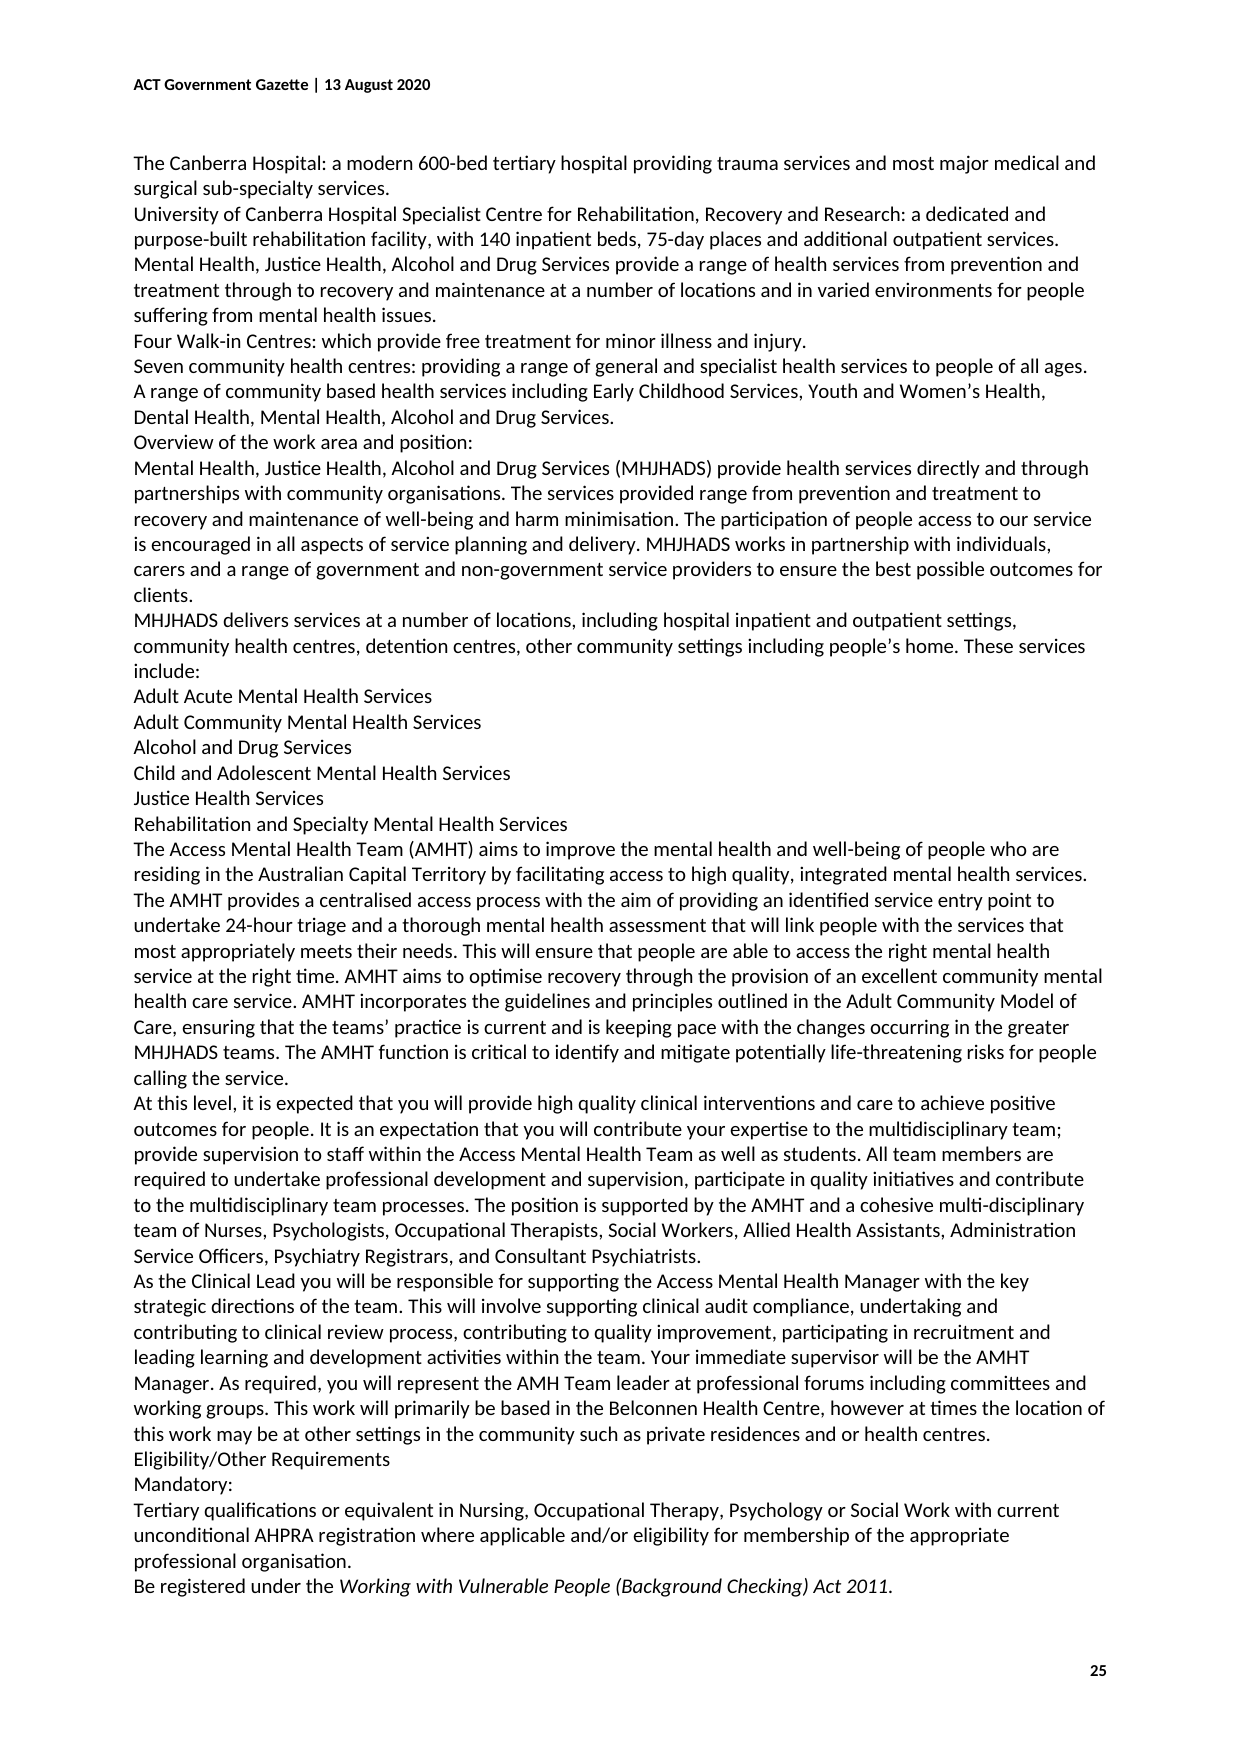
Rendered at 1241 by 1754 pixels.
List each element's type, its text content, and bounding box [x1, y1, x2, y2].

text Be registered under the Working with Vulnerable People (Background Checking) Act 2011. [133, 1573, 1107, 1599]
text Justice Health Services [133, 785, 1107, 811]
text The Canberra Hospital: a modern 600-bed tertiary hospital providing trauma services and most major medical and surgical sub-specialty services. [133, 150, 1107, 201]
text Alcohol and Drug Services [133, 734, 1107, 760]
text Four Walk-in Centres: which provide free treatment for minor illness and injury. [133, 328, 1107, 353]
text Rehabilitation and Specialty Mental Health Services [133, 811, 1107, 836]
text Child and Adolescent Mental Health Services [133, 760, 1107, 785]
text Tertiary qualifications or equivalent in Nursing, Occupational Therapy, Psychology or Social Work with current unconditional AHPRA registration where applicable and/or eligibility for membership of the appropriate professional organisation. [133, 1497, 1107, 1573]
text Eligibility/Other Requirements [133, 1446, 1107, 1472]
text University of Canberra Hospital Specialist Centre for Rehabilitation, Recovery and Research: a dedicated and purpose-built rehabilitation facility, with 140 inpatient beds, 75-day places and additional outpatient services. [133, 201, 1107, 252]
text Adult Community Mental Health Services [133, 709, 1107, 734]
text MHJHADS delivers services at a number of locations, including hospital inpatient and outpatient settings, community health centres, detention centres, other community settings including people’s home. These services include: [133, 607, 1107, 684]
text Mental Health, Justice Health, Alcohol and Drug Services (MHJHADS) provide health services directly and through partnerships with community organisations. The services provided range from prevention and treatment to recovery and maintenance of well-being and harm minimisation. The participation of people access to our service is encouraged in all aspects of service planning and delivery. MHJHADS works in partnership with individuals, carers and a range of government and non-government service providers to ensure the best possible outcomes for clients. [133, 455, 1107, 607]
text Mandatory: [133, 1472, 1107, 1497]
text Seven community health centres: providing a range of general and specialist health services to people of all ages. [133, 353, 1107, 379]
text The Access Mental Health Team (AMHT) aims to improve the mental health and well-being of people who are residing in the Australian Capital Territory by facilitating access to high quality, integrated mental health services. The AMHT provides a centralised access process with the aim of providing an identified service entry point to undertake 24-hour triage and a thorough mental health assessment that will link people with the services that most appropriately meets their needs. This will ensure that people are able to access the right mental health service at the right time. AMHT aims to optimise recovery through the provision of an excellent community mental health care service. AMHT incorporates the guidelines and principles outlined in the Adult Community Model of Care, ensuring that the teams’ practice is current and is keeping pace with the changes occurring in the greater MHJHADS teams. The AMHT function is critical to identify and mitigate potentially life-threatening risks for people calling the service. [133, 836, 1107, 1090]
text As the Clinical Lead you will be responsible for supporting the Access Mental Health Manager with the key strategic directions of the team. This will involve supporting clinical audit compliance, undertaking and contributing to clinical review process, contributing to quality improvement, participating in recruitment and leading learning and development activities within the team. Your immediate supervisor will be the AMHT Manager. As required, you will represent the AMH Team leader at professional forums including committees and working groups. This work will primarily be based in the Belconnen Health Centre, however at times the location of this work may be at other settings in the community such as private residences and or health centres. [133, 1268, 1107, 1446]
text Adult Acute Mental Health Services [133, 684, 1107, 709]
text Overview of the work area and position: [133, 429, 1107, 455]
text Mental Health, Justice Health, Alcohol and Drug Services provide a range of health services from prevention and treatment through to recovery and maintenance at a number of locations and in varied environments for people suffering from mental health issues. [133, 252, 1107, 328]
text At this level, it is expected that you will provide high quality clinical interventions and care to achieve positive outcomes for people. It is an expectation that you will contribute your expertise to the multidisciplinary team; provide supervision to staff within the Access Mental Health Team as well as students. All team members are required to undertake professional development and supervision, participate in quality initiatives and contribute to the multidisciplinary team processes. The position is supported by the AMHT and a cohesive multi-disciplinary team of Nurses, Psychologists, Occupational Therapists, Social Workers, Allied Health Assistants, Administration Service Officers, Psychiatry Registrars, and Consultant Psychiatrists. [133, 1090, 1107, 1268]
text A range of community based health services including Early Childhood Services, Youth and Women’s Health, Dental Health, Mental Health, Alcohol and Drug Services. [133, 379, 1107, 429]
